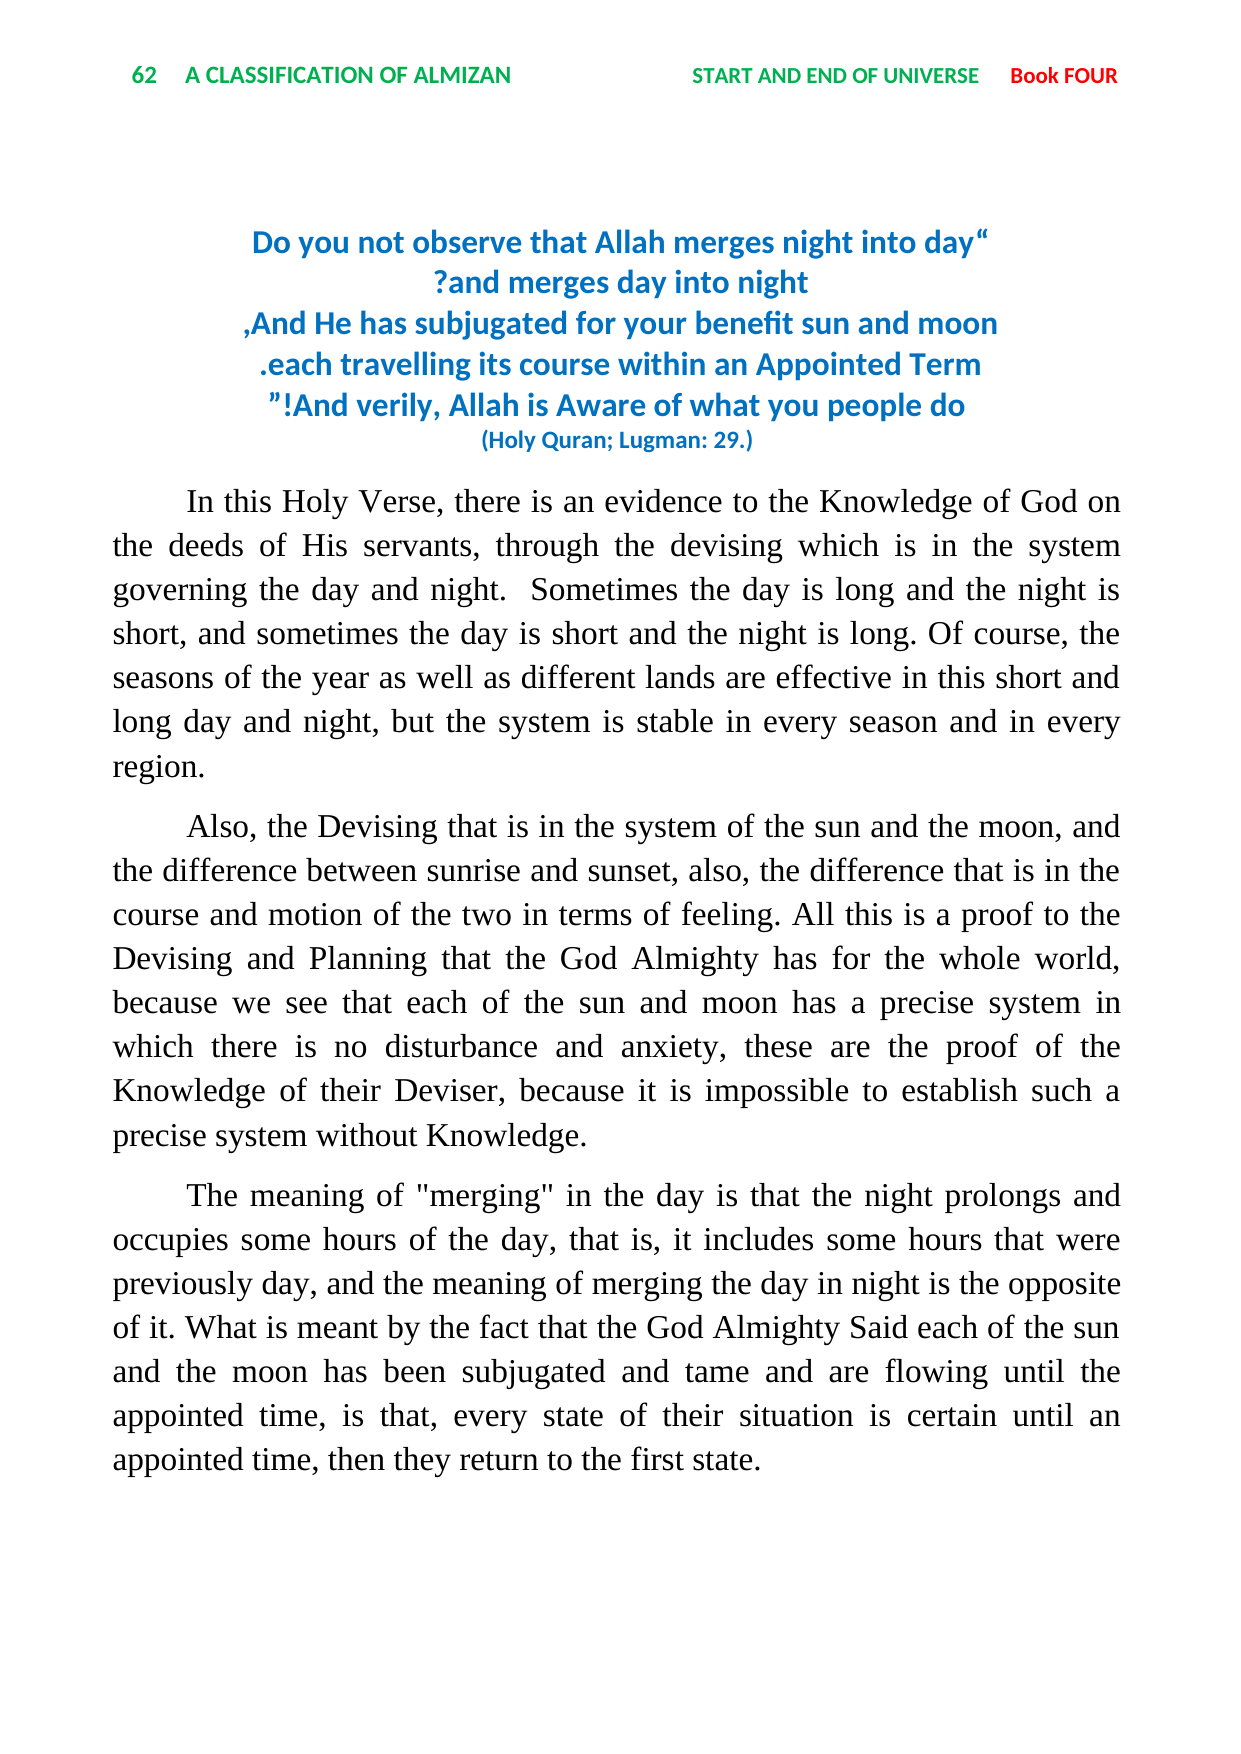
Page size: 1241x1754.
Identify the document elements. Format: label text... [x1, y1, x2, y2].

text In this Holy Verse, there is an evidence to the Knowledge of God on the deeds of His servants, through the devising which is in the system governing the day and night. Sometimes the day is long and the night is short, and sometimes the day is short and the night is long. Of course, the seasons of the year as well as different lands are effective in this short and long day and night, but the system is stable in every season and in every region. [112, 481, 1122, 784]
text and merges day into night? [112, 262, 1122, 302]
text Also, the Devising that is in the system of the sun and the moon, and the difference between sunrise and sunset, also, the difference that is in the course and motion of the two in terms of feeling. All this is a proof to the Devising and Planning that the God Almighty has for the whole world, because we see that each of the sun and moon has a precise system in which there is no disturbance and anxiety, these are the proof of the Knowledge of their Deviser, because it is impossible to establish such a precise system without Knowledge. [112, 806, 1122, 1153]
text (Holy Quran; Lugman: 29.) [112, 424, 1122, 455]
text And verily, Allah is Aware of what you people do!” [112, 384, 1122, 424]
text And He has subjugated for your benefit sun and moon, [112, 302, 1122, 343]
text The meaning of "merging" in the day is that the night prolongs and occupies some hours of the day, that is, it includes some hours that were previously day, and the meaning of merging the day in night is the opposite of it. What is meant by the fact that the God Almighty Said each of the sun and the moon has been subjugated and tame and are flowing until the appointed time, is that, every state of their situation is certain until an appointed time, then they return to the first state. [112, 1175, 1122, 1478]
text “Do you not observe that Allah merges night into day [112, 221, 1122, 262]
text each travelling its course within an Appointed Term. [112, 343, 1122, 384]
